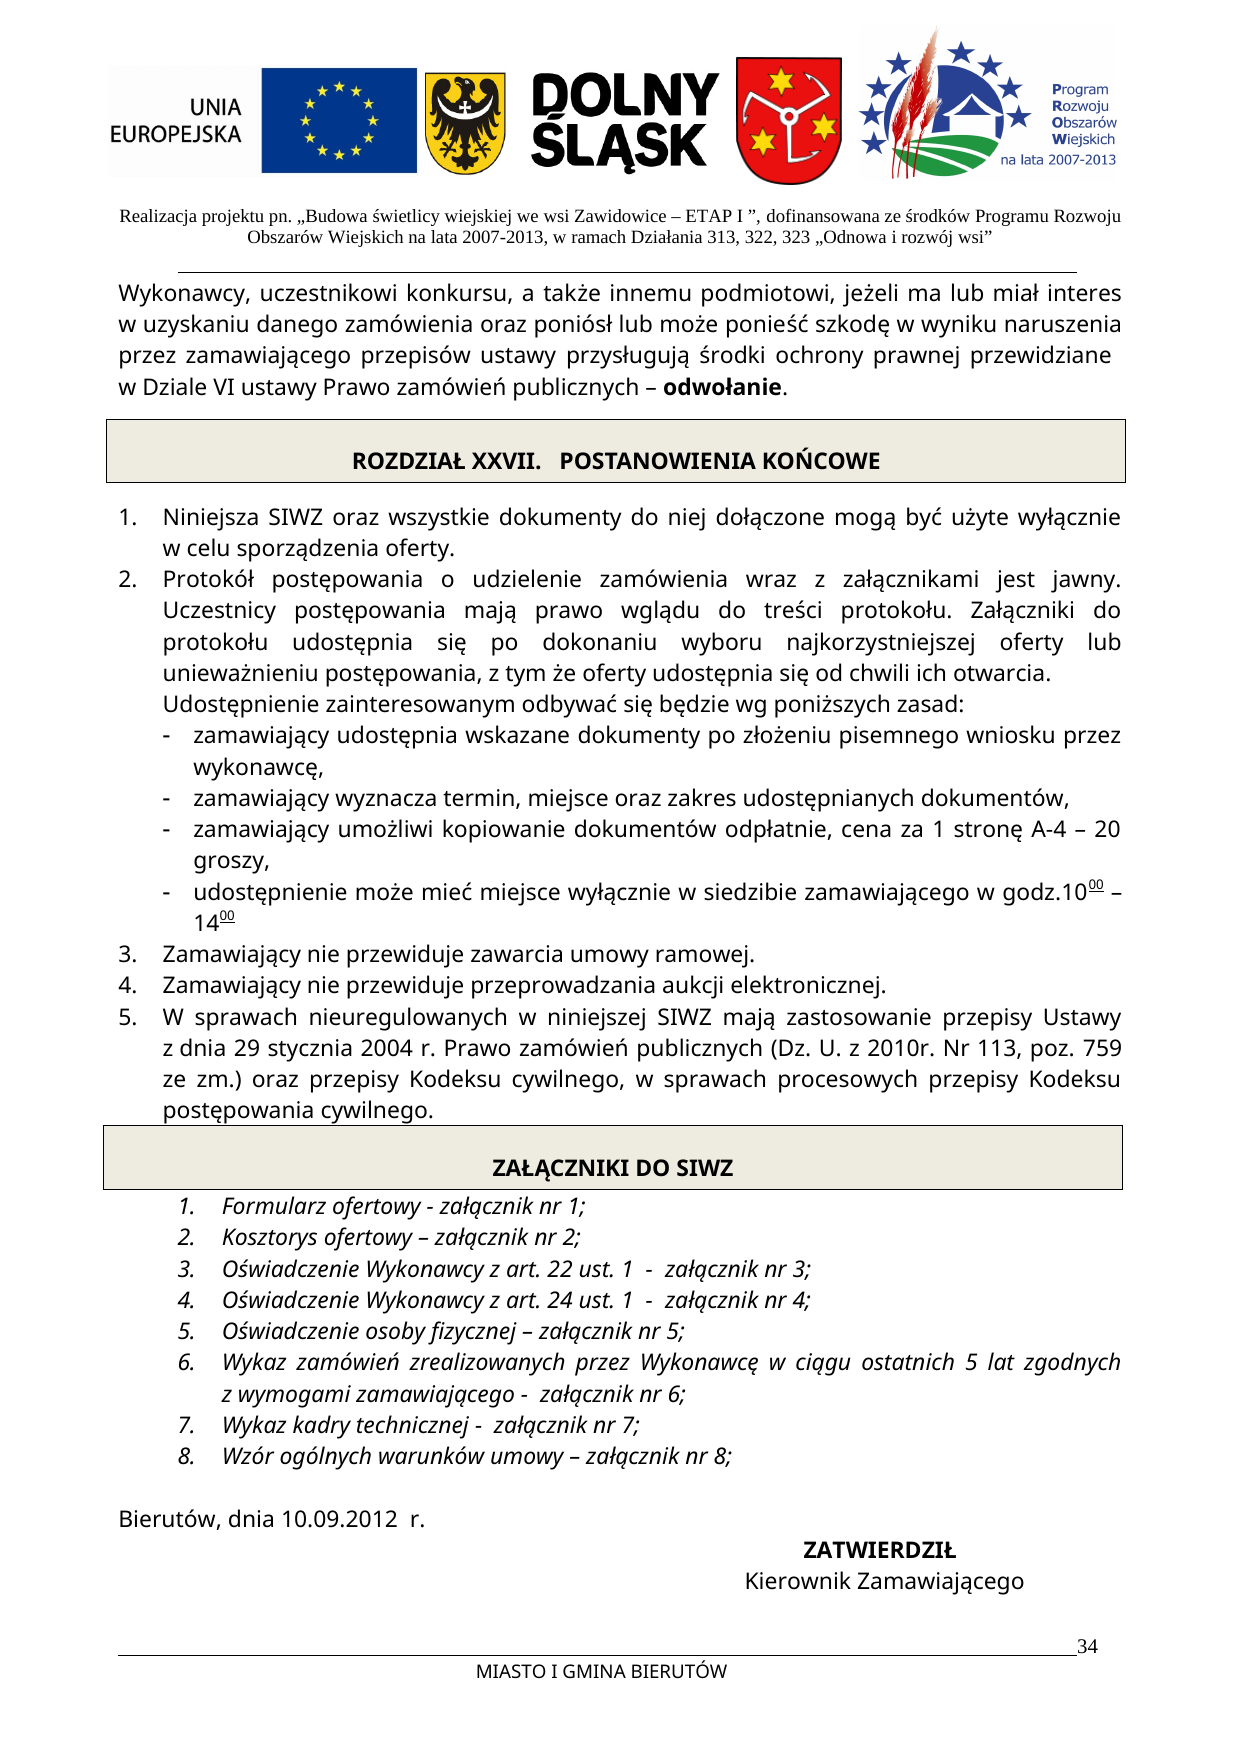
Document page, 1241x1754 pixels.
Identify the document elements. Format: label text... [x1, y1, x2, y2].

picture [858, 25, 1117, 182]
list Oświadczenie osoby fizycznej – załącznik nr 5; [177, 1315, 1122, 1346]
list Oświadczenie Wykonawcy z art. 22 ust. 1 - załącznik nr 3; [177, 1252, 1122, 1284]
list zamawiający udostępnia wskazane dokumenty po złożeniu pisemnego wniosku przez wykonawcę, [162, 719, 1122, 782]
list udostępnienie może mieć miejsce wyłącznie w siedzibie zamawiającego w godz.1000 – 1400 [162, 875, 1122, 938]
text Kierownik Zamawiającego [738, 1565, 1122, 1596]
table_header ROZDZIAŁ XXVII. POSTANOWIENIA KOŃCOWE [107, 420, 1125, 482]
text ZATWIERDZIŁ [738, 1534, 1122, 1565]
table_header ZAŁĄCZNIKI DO SIWZ [104, 1126, 1122, 1189]
text Wykonawcy, uczestnikowi konkursu, a także innemu podmiotowi, jeżeli ma lub miał interes w uzyskaniu danego zamówienia oraz poniósł lub może ponieść szkodę w wyniku naruszenia przez zamawiającego przepisów ustawy przysługują środki ochrony prawnej przewidziane w Dziale VI ustawy Prawo zamówień publicznych – odwołanie. [118, 277, 1122, 402]
list Wykaz kadry technicznej - załącznik nr 7; [177, 1409, 1122, 1440]
list Kosztorys ofertowy – załącznik nr 2; [177, 1221, 1122, 1252]
list Zamawiający nie przewiduje przeprowadzania aukcji elektronicznej. [118, 969, 1122, 1000]
list Oświadczenie Wykonawcy z art. 24 ust. 1 - załącznik nr 4; [177, 1284, 1122, 1315]
list zamawiający umożliwi kopiowanie dokumentów odpłatnie, cena za 1 stronę A-4 – 20 groszy, [162, 813, 1122, 875]
list Protokół postępowania o udzielenie zamówienia wraz z załącznikami jest jawny. Uczestnicy postępowania mają prawo wglądu do treści protokołu. Załączniki do protokołu udostępnia się po dokonaniu wyboru najkorzystniejszej oferty lub unieważnieniu postępowania, z tym że oferty udostępnia się od chwili ich otwarcia. [118, 563, 1122, 688]
text Udostępnienie zainteresowanym odbywać się będzie wg poniższych zasad: [162, 688, 1122, 719]
text Bierutów, dnia 10.09.2012 r. [118, 1502, 1122, 1534]
picture [736, 57, 842, 185]
list Niniejsza SIWZ oraz wszystkie dokumenty do niej dołączone mogą być użyte wyłącznie w celu sporządzenia oferty. [118, 500, 1122, 563]
list Formularz ofertowy - załącznik nr 1; [177, 1190, 1122, 1221]
list W sprawach nieuregulowanych w niniejszej SIWZ mają zastosowanie przepisy Ustawy z dnia 29 stycznia 2004 r. Prawo zamówień publicznych (Dz. U. z 2010r. Nr 113, poz. 759 ze zm.) oraz przepisy Kodeksu cywilnego, w sprawach procesowych przepisy Kodeksu postępowania cywilnego. [118, 1000, 1122, 1125]
picture [108, 57, 729, 183]
list Wzór ogólnych warunków umowy – załącznik nr 8; [177, 1440, 1122, 1471]
list Zamawiający nie przewiduje zawarcia umowy ramowej. [118, 938, 1122, 969]
list zamawiający wyznacza termin, miejsce oraz zakres udostępnianych dokumentów, [162, 782, 1122, 813]
list Wykaz zamówień zrealizowanych przez Wykonawcę w ciągu ostatnich 5 lat zgodnych z wymogami zamawiającego - załącznik nr 6; [177, 1346, 1122, 1409]
